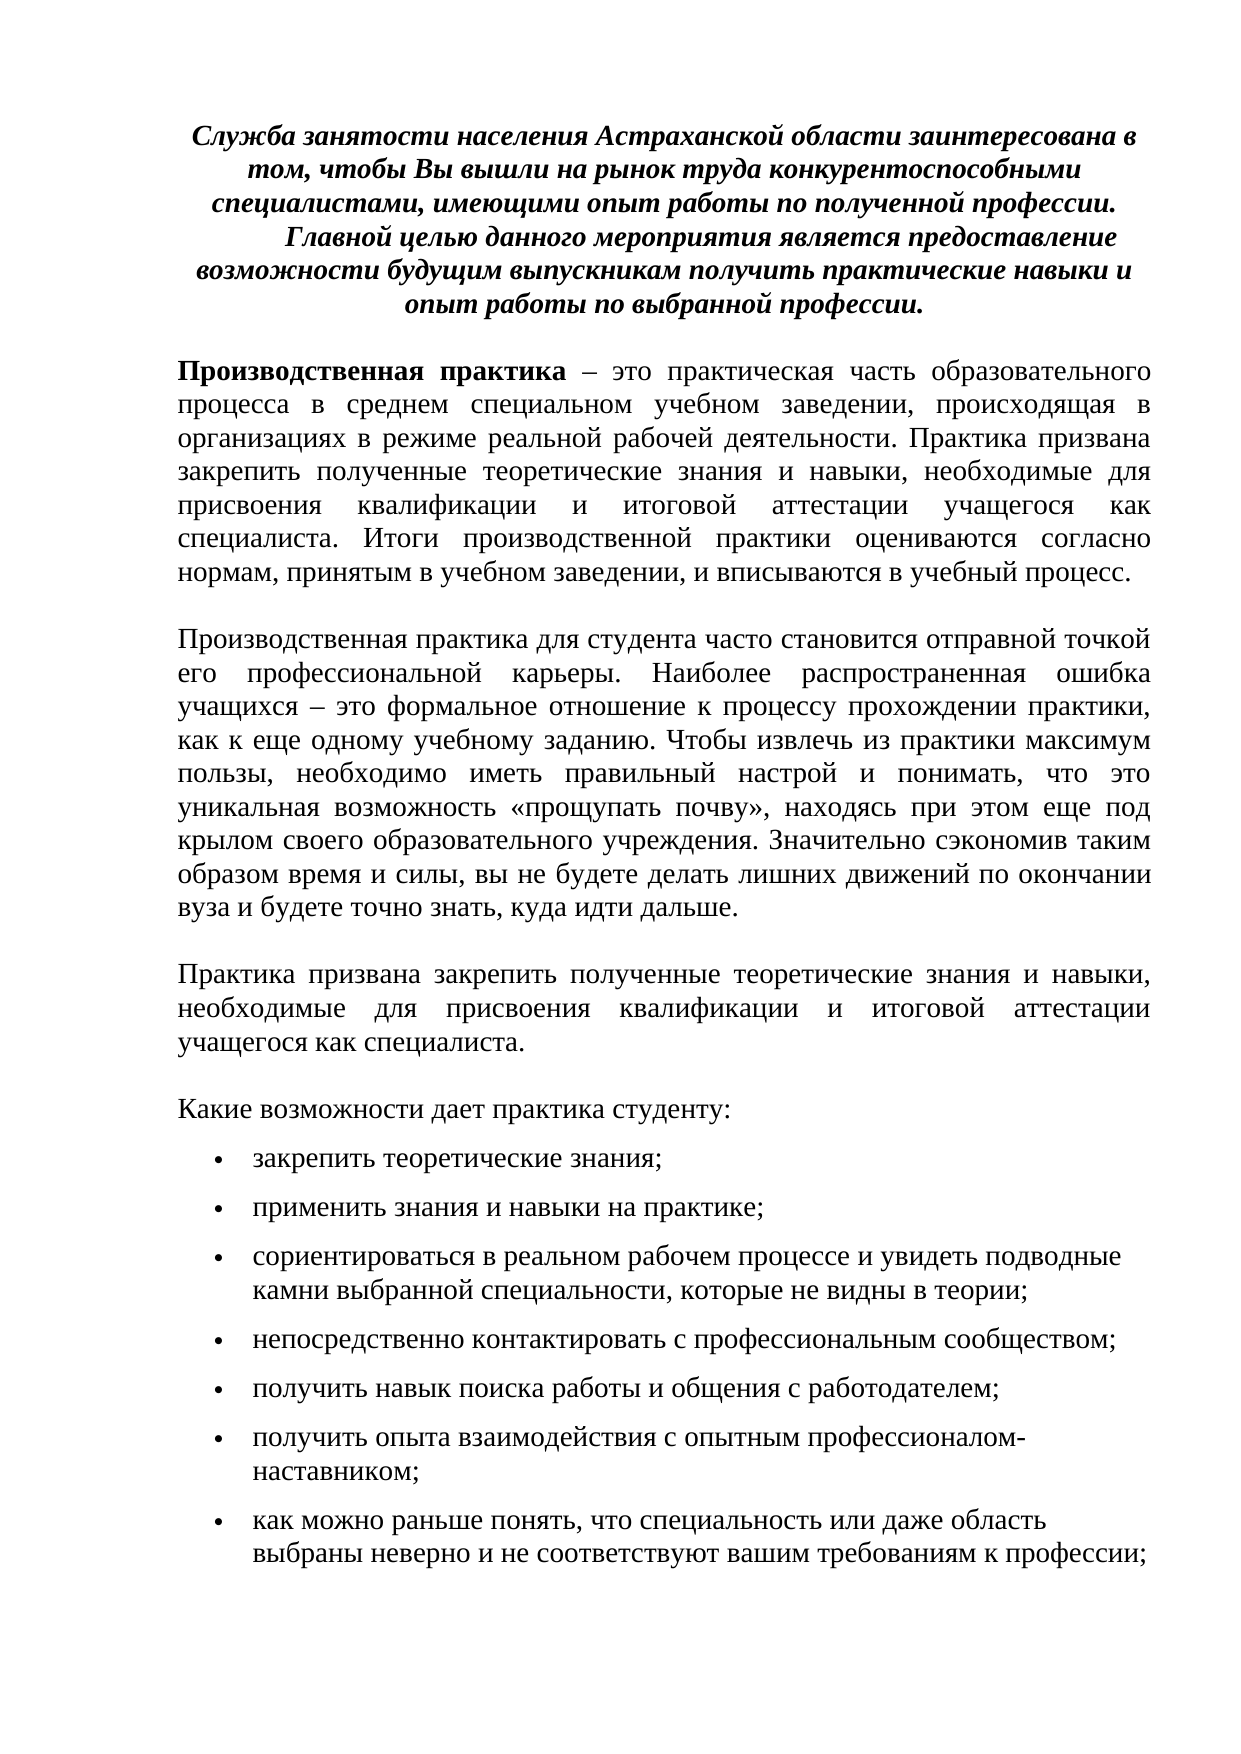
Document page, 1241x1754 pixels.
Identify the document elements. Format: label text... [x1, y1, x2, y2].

text Главной целью данного мероприятия является предоставление возможности будущим выпускникам получить практические навыки и опыт работы по выбранной профессии. [177, 219, 1152, 319]
list получить опыта взаимодействия с опытным профессионалом-наставником; [215, 1419, 1152, 1486]
list как можно раньше понять, что специальность или даже область выбраны неверно и не соответствуют вашим требованиям к профессии; [215, 1502, 1152, 1569]
list сориентироваться в реальном рабочем процессе и увидеть подводные камни выбранной специальности, которые не видны в теории; [215, 1238, 1152, 1305]
list применить знания и навыки на практике; [215, 1189, 1152, 1223]
list непосредственно контактировать с профессиональным сообществом; [215, 1321, 1152, 1354]
text Служба занятости населения Астраханской области заинтересована в том, чтобы Вы вышли на рынок труда конкурентоспособными специалистами, имеющими опыт работы по полученной профессии. [177, 118, 1152, 219]
text Практика призвана закрепить полученные теоретические знания и навыки, необходимые для присвоения квалификации и итоговой аттестации учащегося как специалиста. [177, 957, 1152, 1057]
text Производственная практика для студента часто становится отправной точкой его профессиональной карьеры. Наиболее распространенная ошибка учащихся – это формальное отношение к процессу прохождении практики, как к еще одному учебному заданию. Чтобы извлечь из практики максимум пользы, необходимо иметь правильный настрой и понимать, что это уникальная возможность «прощупать почву», находясь при этом еще под крылом своего образовательного учреждения. Значительно сэкономив таким образом время и силы, вы не будете делать лишних движений по окончании вуза и будете точно знать, куда идти дальше. [177, 621, 1152, 923]
text Какие возможности дает практика студенту: [177, 1091, 1152, 1124]
list закрепить теоретические знания; [215, 1140, 1152, 1173]
text Производственная практика – это практическая часть образовательного процесса в среднем специальном учебном заведении, происходящая в организациях в режиме реальной рабочей деятельности. Практика призвана закрепить полученные теоретические знания и навыки, необходимые для присвоения квалификации и итоговой аттестации учащегося как специалиста. Итоги производственной практики оцениваются согласно нормам, принятым в учебном заведении, и вписываются в учебный процесс. [177, 353, 1152, 588]
list получить навык поиска работы и общения с работодателем; [215, 1370, 1152, 1404]
